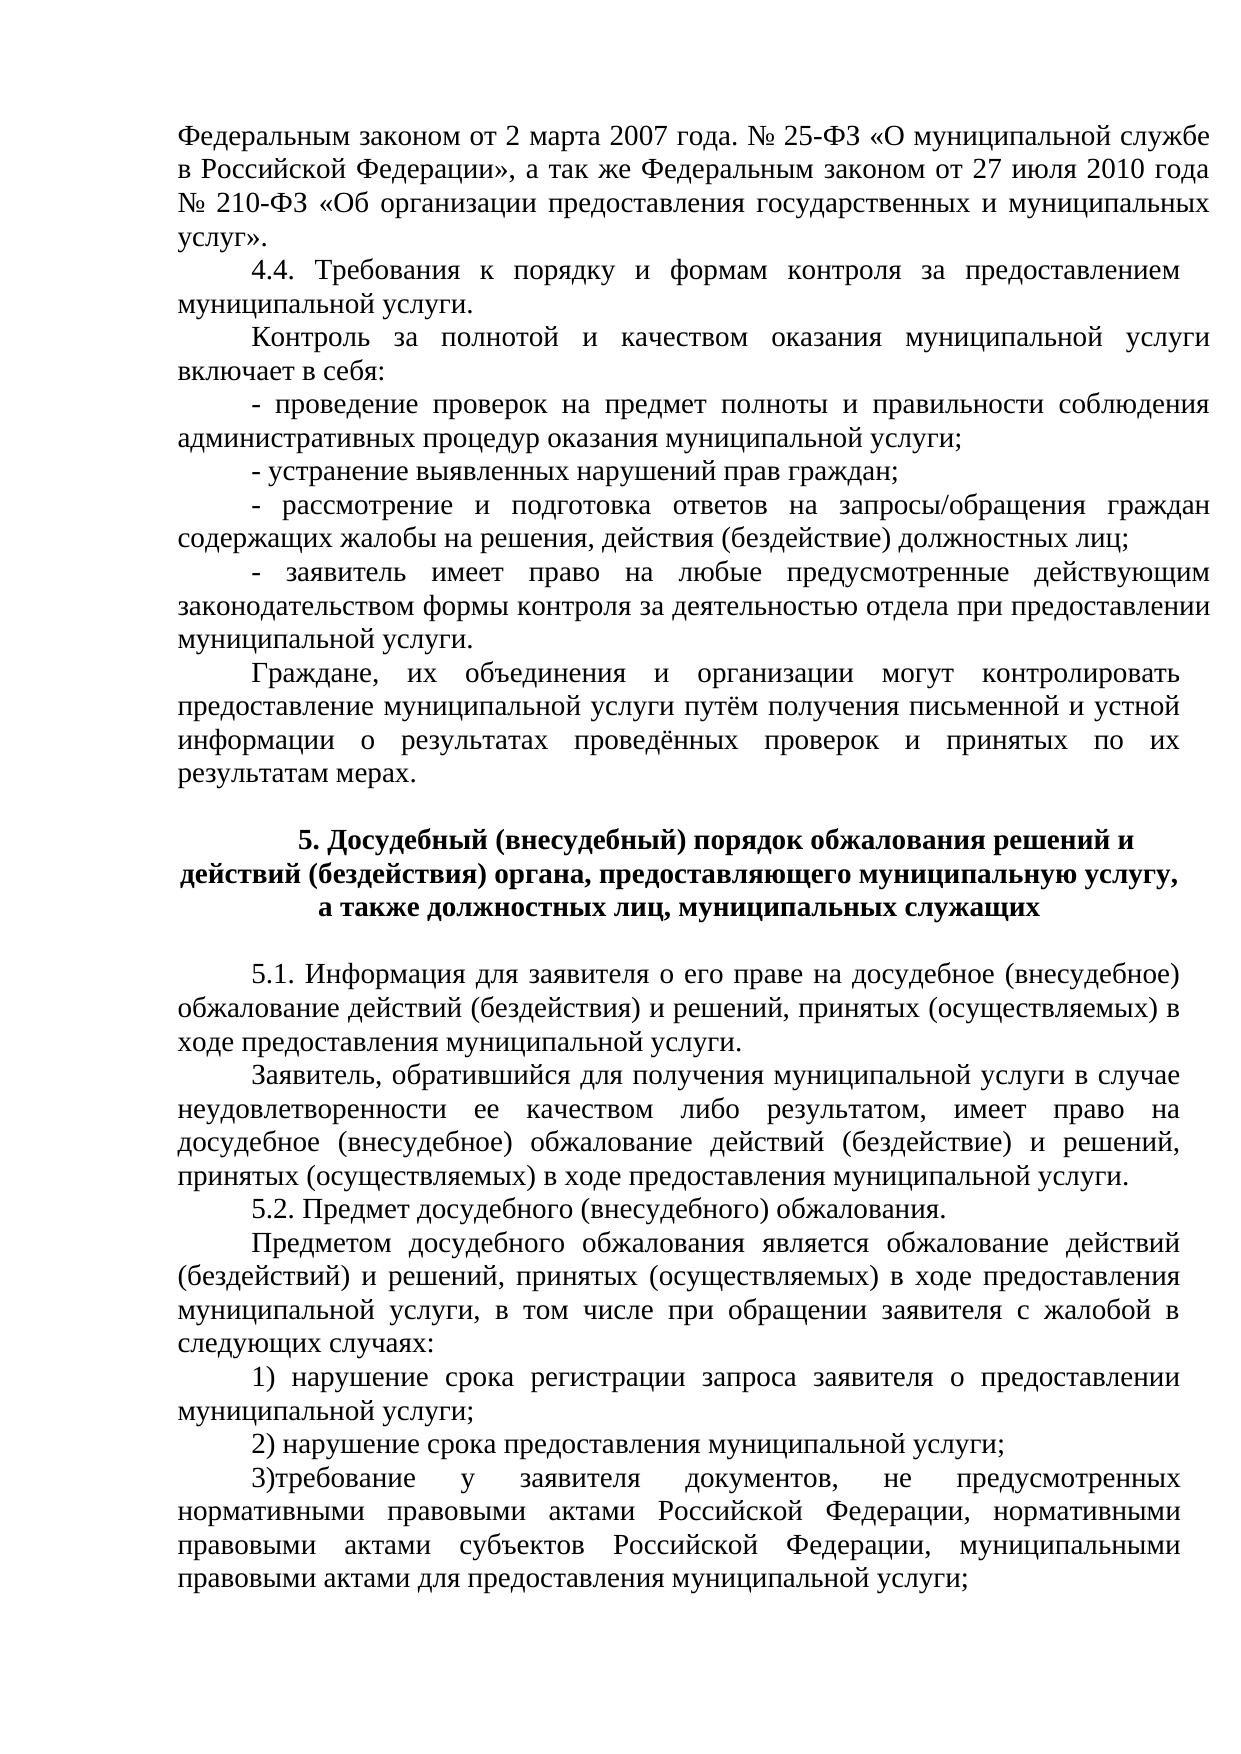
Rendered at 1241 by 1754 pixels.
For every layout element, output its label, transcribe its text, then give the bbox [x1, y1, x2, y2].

text - проведение проверок на предмет полноты и правильности соблюдения административных процедур оказания муниципальной услуги; [177, 386, 1211, 453]
text Граждане, их объединения и организации могут контролировать предоставление муниципальной услуги путём получения письменной и устной информации о результатах проведённых проверок и принятых по их результатам мерах. [177, 655, 1181, 789]
text 1) нарушение срока регистрации запроса заявителя о предоставлении муниципальной услуги; [177, 1359, 1181, 1426]
text 2) нарушение срока предоставления муниципальной услуги; [177, 1426, 1181, 1460]
text 3)требование у заявителя документов, не предусмотренных нормативными правовыми актами Российской Федерации, нормативными правовыми актами субъектов Российской Федерации, муниципальными правовыми актами для предоставления муниципальной услуги; [177, 1460, 1181, 1594]
text Предметом досудебного обжалования является обжалование действий (бездействий) и решений, принятых (осуществляемых) в ходе предоставления муниципальной услуги, в том числе при обращении заявителя с жалобой в следующих случаях: [177, 1225, 1181, 1359]
text - устранение выявленных нарушений прав граждан; [177, 453, 1211, 487]
text 5. Досудебный (внесудебный) порядок обжалования решений и действий (бездействия) органа, предоставляющего муниципальную услугу, а также должностных лиц, муниципальных служащих [177, 822, 1181, 923]
text Контроль за полнотой и качеством оказания муниципальной услуги включает в себя: [177, 319, 1211, 386]
text - заявитель имеет право на любые предусмотренные действующим законодательством формы контроля за деятельностью отдела при предоставлении муниципальной услуги. [177, 554, 1211, 655]
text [177, 118, 1211, 252]
text 4.4. Требования к порядку и формам контроля за предоставлением муниципальной услуги. [177, 252, 1181, 319]
text Заявитель, обратившийся для получения муниципальной услуги в случае неудовлетворенности ее качеством либо результатом, имеет право на досудебное (внесудебное) обжалование действий (бездействие) и решений, принятых (осуществляемых) в ходе предоставления муниципальной услуги. [177, 1057, 1181, 1191]
text 5.2. Предмет досудебного (внесудебного) обжалования. [177, 1191, 1181, 1225]
text 5.1. Информация для заявителя о его праве на досудебное (внесудебное) обжалование действий (бездействия) и решений, принятых (осуществляемых) в ходе предоставления муниципальной услуги. [177, 957, 1181, 1057]
text - рассмотрение и подготовка ответов на запросы/обращения граждан содержащих жалобы на решения, действия (бездействие) должностных лиц; [177, 487, 1211, 554]
